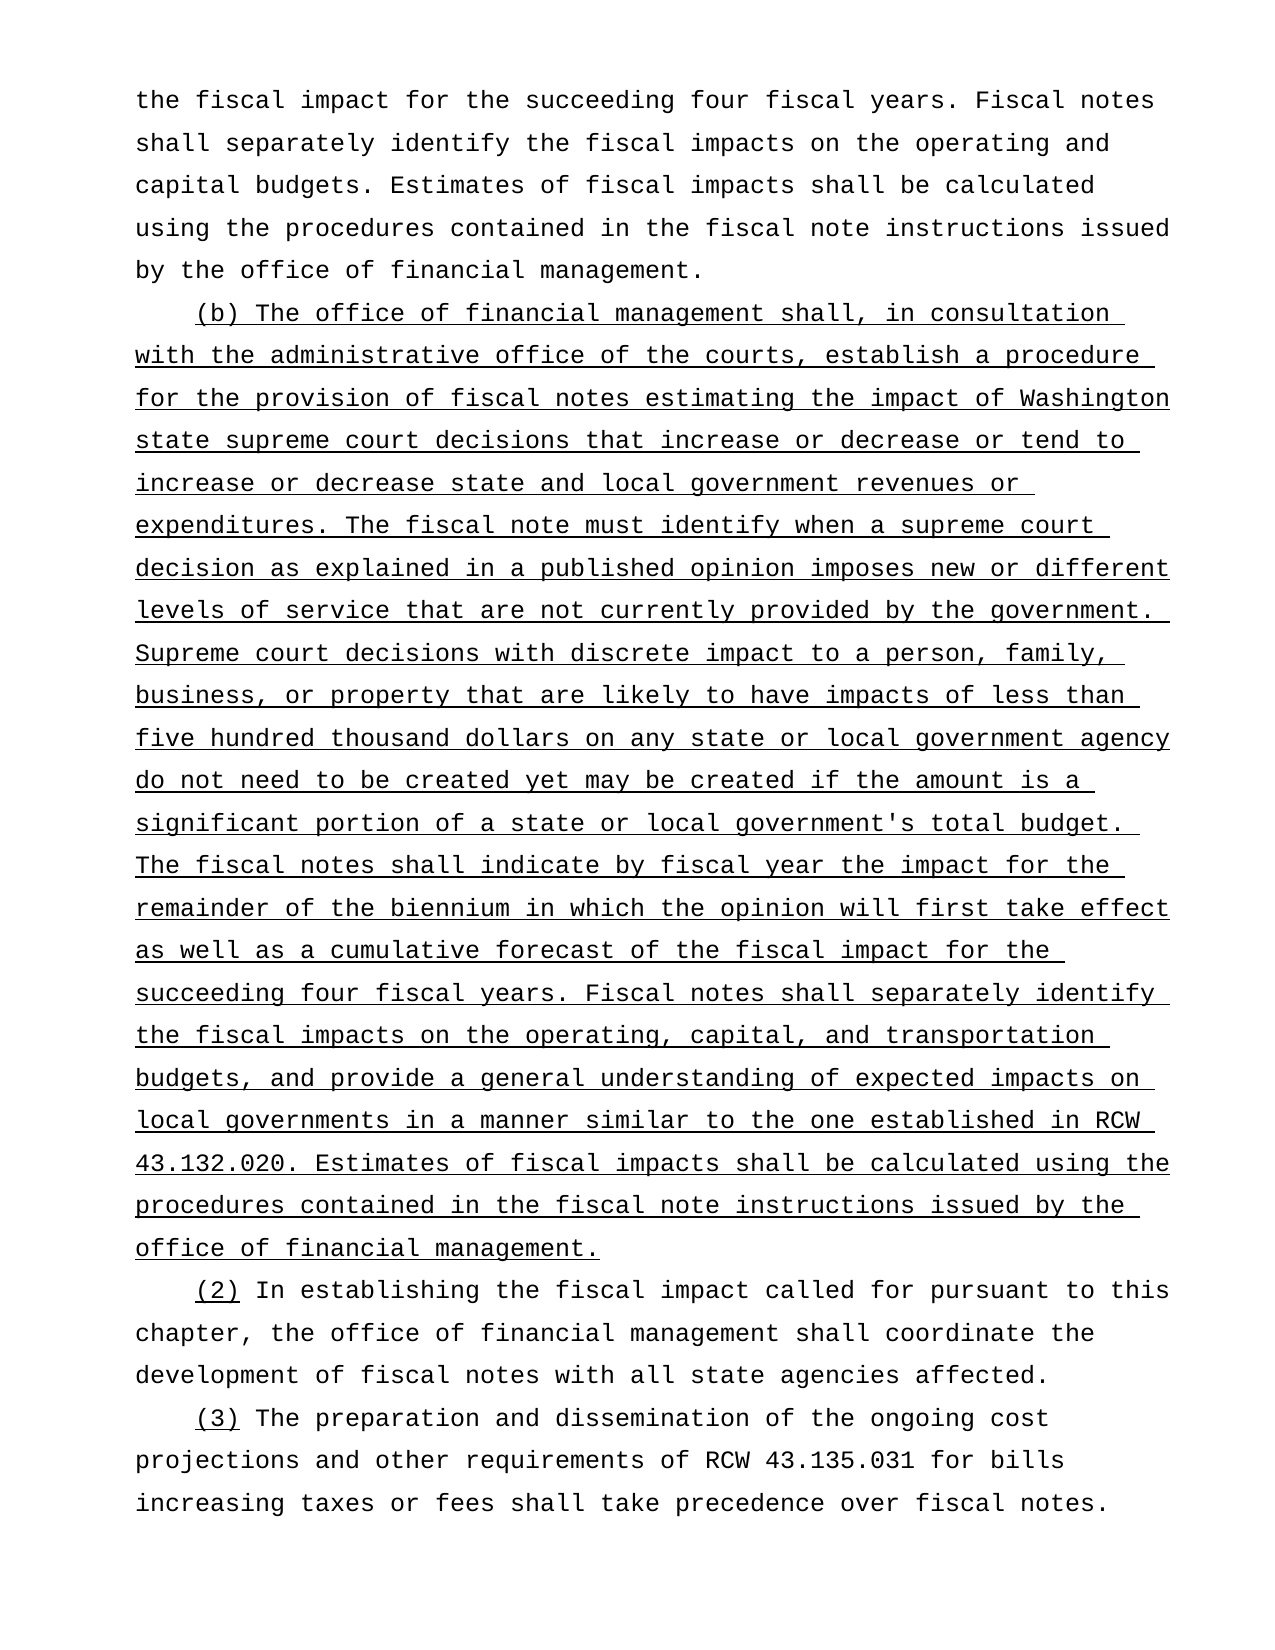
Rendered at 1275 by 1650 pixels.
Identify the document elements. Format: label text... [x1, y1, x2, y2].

text (3) The preparation and dissemination of the ongoing cost projections and other requirements of RCW 43.135.031 for bills increasing taxes or fees shall take precedence over fiscal notes. [135, 1392, 1170, 1520]
text (2) In establishing the fiscal impact called for pursuant to this chapter, the office of financial management shall coordinate the development of fiscal notes with all state agencies affected. [135, 1265, 1170, 1392]
text (b) The office of financial management shall, in consultation with the administrative office of the courts, establish a procedure for the provision of fiscal notes estimating the impact of Washington state supreme court decisions that increase or decrease or tend to increase or decrease state and local government revenues or expenditures. The fiscal note must identify when a supreme court decision as explained in a published opinion imposes new or different levels of service that are not currently provided by the government. Supreme court decisions with discrete impact to a person, family, business, or property that are likely to have impacts of less than five hundred thousand dollars on any state or local government agency do not need to be created yet may be created if the amount is a significant portion of a state or local government's total budget. The fiscal notes shall indicate by fiscal year the impact for the remainder of the biennium in which the opinion will first take effect as well as a cumulative forecast of the fiscal impact for the succeeding four fiscal years. Fiscal notes shall separately identify the fiscal impacts on the operating, capital, and transportation budgets, and provide a general understanding of expected impacts on local governments in a manner similar to the one established in RCW 43.132.020. Estimates of fiscal impacts shall be calculated using the procedures contained in the fiscal note instructions issued by the office of financial management. [135, 287, 1170, 409]
text (b) The office of financial management shall, in consultation with the administrative office of the courts, establish a procedure for the provision of fiscal notes estimating the impact of Washington state supreme court decisions that increase or decrease or tend to increase or decrease state and local government revenues or expenditures. The fiscal note must identify when a supreme court decision as explained in a published opinion imposes new or different levels of service that are not currently provided by the government. Supreme court decisions with discrete impact to a person, family, business, or property that are likely to have impacts of less than five hundred thousand dollars on any state or local government agency do not need to be created yet may be created if the amount is a significant portion of a state or local government's total budget. The fiscal notes shall indicate by fiscal year the impact for the remainder of the biennium in which the opinion will first take effect as well as a cumulative forecast of the fiscal impact for the succeeding four fiscal years. Fiscal notes shall separately identify the fiscal impacts on the operating, capital, and transportation budgets, and provide a general understanding of expected impacts on local governments in a manner similar to the one established in RCW 43.132.020. Estimates of fiscal impacts shall be calculated using the procedures contained in the fiscal note instructions issued by the office of financial management. [135, 750, 1170, 919]
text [135, 75, 1170, 287]
text (b) The office of financial management shall, in consultation with the administrative office of the courts, establish a procedure for the provision of fiscal notes estimating the impact of Washington state supreme court decisions that increase or decrease or tend to increase or decrease state and local government revenues or expenditures. The fiscal note must identify when a supreme court decision as explained in a published opinion imposes new or different levels of service that are not currently provided by the government. Supreme court decisions with discrete impact to a person, family, business, or property that are likely to have impacts of less than five hundred thousand dollars on any state or local government agency do not need to be created yet may be created if the amount is a significant portion of a state or local government's total budget. The fiscal notes shall indicate by fiscal year the impact for the remainder of the biennium in which the opinion will first take effect as well as a cumulative forecast of the fiscal impact for the succeeding four fiscal years. Fiscal notes shall separately identify the fiscal impacts on the operating, capital, and transportation budgets, and provide a general understanding of expected impacts on local governments in a manner similar to the one established in RCW 43.132.020. Estimates of fiscal impacts shall be calculated using the procedures contained in the fiscal note instructions issued by the office of financial management. [135, 1175, 1170, 1265]
text (b) The office of financial management shall, in consultation with the administrative office of the courts, establish a procedure for the provision of fiscal notes estimating the impact of Washington state supreme court decisions that increase or decrease or tend to increase or decrease state and local government revenues or expenditures. The fiscal note must identify when a supreme court decision as explained in a published opinion imposes new or different levels of service that are not currently provided by the government. Supreme court decisions with discrete impact to a person, family, business, or property that are likely to have impacts of less than five hundred thousand dollars on any state or local government agency do not need to be created yet may be created if the amount is a significant portion of a state or local government's total budget. The fiscal notes shall indicate by fiscal year the impact for the remainder of the biennium in which the opinion will first take effect as well as a cumulative forecast of the fiscal impact for the succeeding four fiscal years. Fiscal notes shall separately identify the fiscal impacts on the operating, capital, and transportation budgets, and provide a general understanding of expected impacts on local governments in a manner similar to the one established in RCW 43.132.020. Estimates of fiscal impacts shall be calculated using the procedures contained in the fiscal note instructions issued by the office of financial management. [135, 410, 1170, 579]
text (b) The office of financial management shall, in consultation with the administrative office of the courts, establish a procedure for the provision of fiscal notes estimating the impact of Washington state supreme court decisions that increase or decrease or tend to increase or decrease state and local government revenues or expenditures. The fiscal note must identify when a supreme court decision as explained in a published opinion imposes new or different levels of service that are not currently provided by the government. Supreme court decisions with discrete impact to a person, family, business, or property that are likely to have impacts of less than five hundred thousand dollars on any state or local government agency do not need to be created yet may be created if the amount is a significant portion of a state or local government's total budget. The fiscal notes shall indicate by fiscal year the impact for the remainder of the biennium in which the opinion will first take effect as well as a cumulative forecast of the fiscal impact for the succeeding four fiscal years. Fiscal notes shall separately identify the fiscal impacts on the operating, capital, and transportation budgets, and provide a general understanding of expected impacts on local governments in a manner similar to the one established in RCW 43.132.020. Estimates of fiscal impacts shall be calculated using the procedures contained in the fiscal note instructions issued by the office of financial management. [135, 1005, 1170, 1174]
text (b) The office of financial management shall, in consultation with the administrative office of the courts, establish a procedure for the provision of fiscal notes estimating the impact of Washington state supreme court decisions that increase or decrease or tend to increase or decrease state and local government revenues or expenditures. The fiscal note must identify when a supreme court decision as explained in a published opinion imposes new or different levels of service that are not currently provided by the government. Supreme court decisions with discrete impact to a person, family, business, or property that are likely to have impacts of less than five hundred thousand dollars on any state or local government agency do not need to be created yet may be created if the amount is a significant portion of a state or local government's total budget. The fiscal notes shall indicate by fiscal year the impact for the remainder of the biennium in which the opinion will first take effect as well as a cumulative forecast of the fiscal impact for the succeeding four fiscal years. Fiscal notes shall separately identify the fiscal impacts on the operating, capital, and transportation budgets, and provide a general understanding of expected impacts on local governments in a manner similar to the one established in RCW 43.132.020. Estimates of fiscal impacts shall be calculated using the procedures contained in the fiscal note instructions issued by the office of financial management. [135, 623, 1170, 749]
